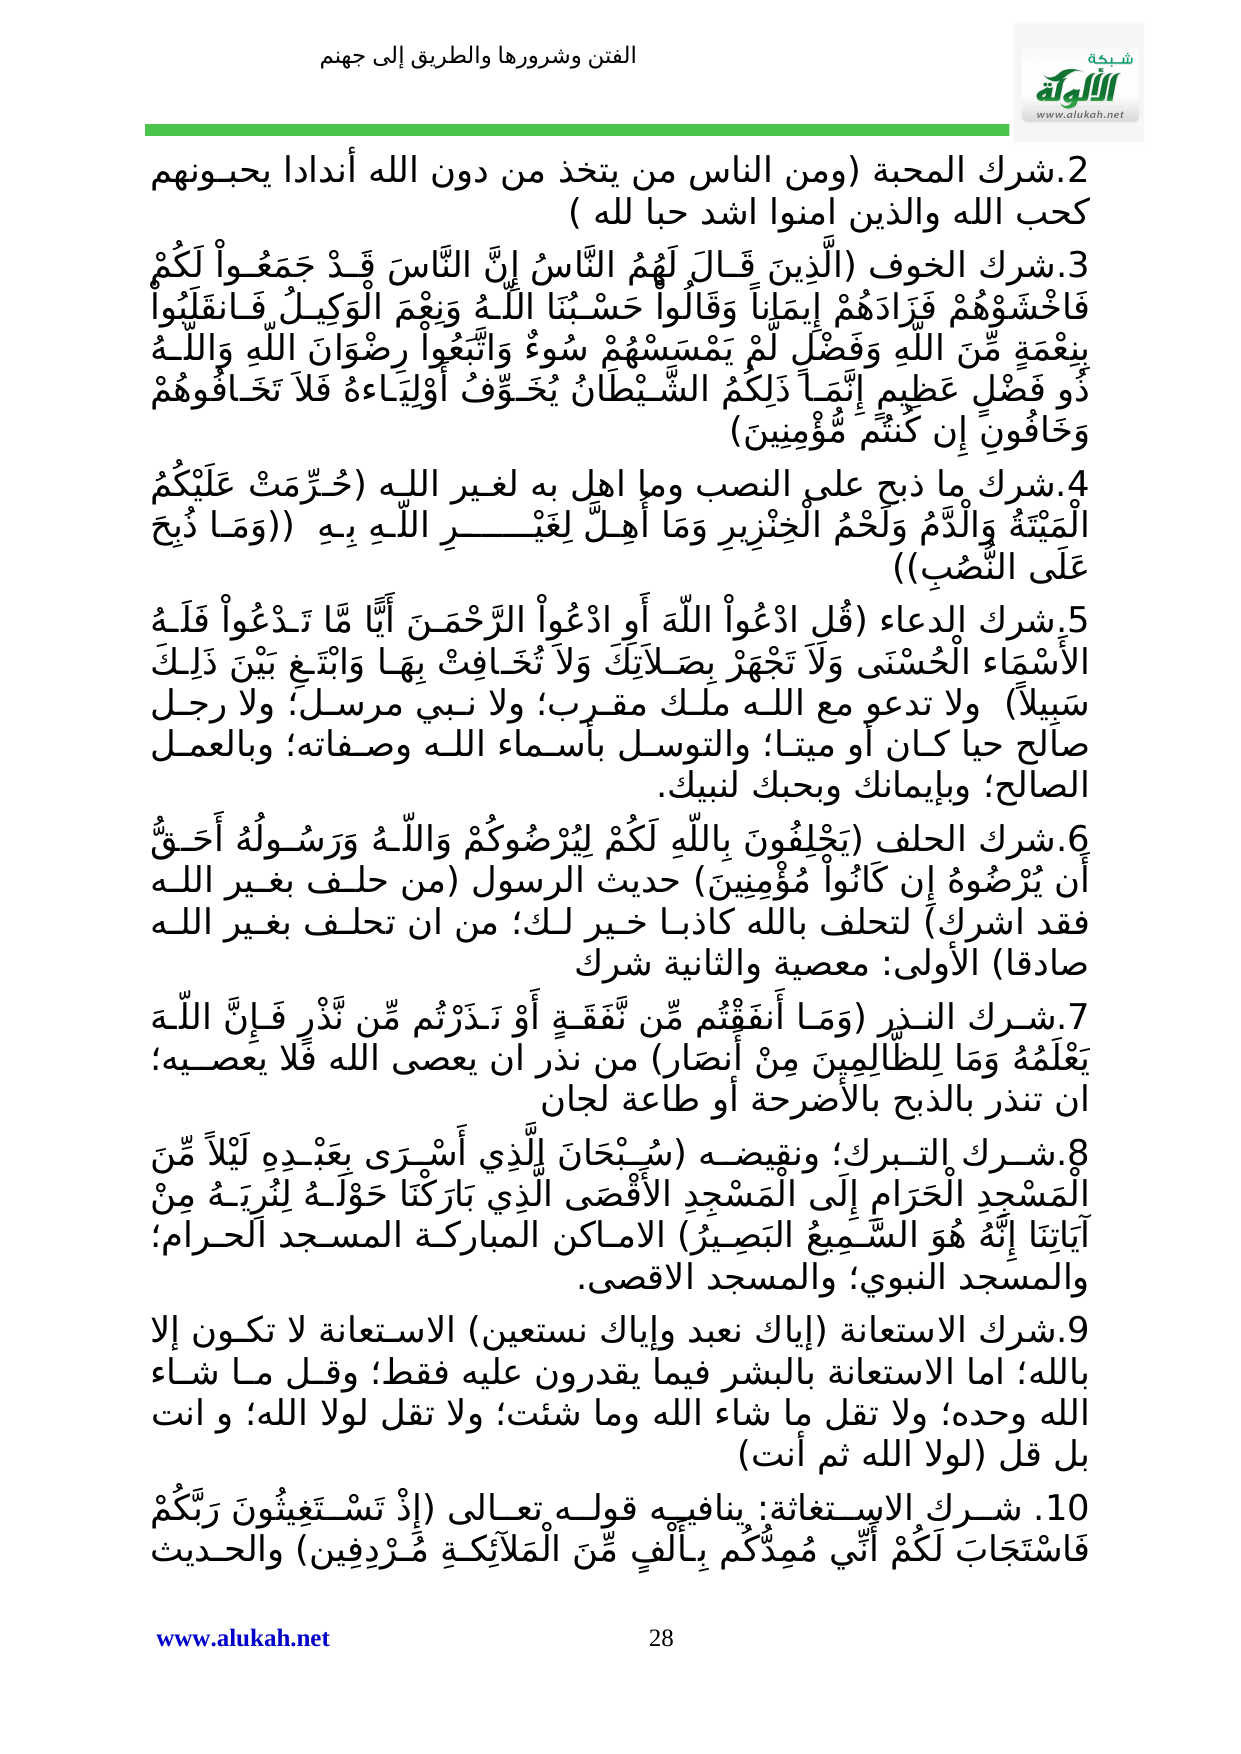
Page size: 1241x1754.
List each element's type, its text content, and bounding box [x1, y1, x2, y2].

text 4.شرك ما ذبح على النصب وما اهل به لغير الله (حُرِّمَتْ عَلَيْكُمُ الْمَيْتَةُ وَالْدَّمُ وَلَحْمُ الْخِنْزِيرِ وَمَا أُهِلَّ لِغَيْــــــرِ اللّهِ بِهِ ((وَمَا ذُبِحَ عَلَى النُّصُبِ)) [150, 464, 1090, 587]
text 7.شرك النذر (وَمَا أَنفَقْتُم مِّن نَّفَقَةٍ أَوْ نَذَرْتُم مِّن نَّذْرٍ فَإِنَّ اللّهَ يَعْلَمُهُ وَمَا لِلظَّالِمِينَ مِنْ أَنصَار) من نذر ان يعصى الله فلا يعصيه؛ ان تنذر بالذبح بالأضرحة أو طاعة لجان [150, 996, 1090, 1120]
text 5.شرك الدعاء (قُلِ ادْعُواْ اللّهَ أَوِ ادْعُواْ الرَّحْمَـنَ أَيًّا مَّا تَدْعُواْ فَلَهُ الأَسْمَاء الْحُسْنَى وَلاَ تَجْهَرْ بِصَلاَتِكَ وَلاَ تُخَافِتْ بِهَا وَابْتَغِ بَيْنَ ذَلِكَ سَبِيلاً) ولا تدعو مع الله ملك مقرب؛ ولا نبي مرسل؛ ولا رجل صالح حيا كان أو ميتا؛ والتوسل بأسماء الله وصفاته؛ وبالعمل الصالح؛ وبإيمانك وبحبك لنبيك. [150, 600, 1090, 806]
text 6.شرك الحلف (يَحْلِفُونَ بِاللّهِ لَكُمْ لِيُرْضُوكُمْ وَاللّهُ وَرَسُولُهُ أَحَقُّ أَن يُرْضُوهُ إِن كَانُواْ مُؤْمِنِينَ) حديث الرسول (من حلف بغير الله فقد اشرك) لتحلف بالله كاذبا خير لك؛ من ان تحلف بغير الله صادقا) الأولى: معصية والثانية شرك [150, 819, 1090, 984]
text 9.شرك الاستعانة (إياك نعبد وإياك نستعين) الاستعانة لا تكون إلا بالله؛ اما الاستعانة بالبشر فيما يقدرون عليه فقط؛ وقل ما شاء الله وحده؛ ولا تقل ما شاء الله وما شئت؛ ولا تقل لولا الله؛ و انت بل قل (لولا الله ثم أنت) [150, 1310, 1090, 1475]
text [150, 1487, 1090, 1570]
text 8.شرك التبرك؛ ونقيضه (سُبْحَانَ الَّذِي أَسْرَى بِعَبْدِهِ لَيْلاً مِّنَ الْمَسْجِدِ الْحَرَامِ إِلَى الْمَسْجِدِ الأَقْصَى الَّذِي بَارَكْنَا حَوْلَهُ لِنُرِيَهُ مِنْ آيَاتِنَا إِنَّهُ هُوَ السَّمِيعُ البَصِيرُ) الاماكن المباركة المسجد الحرام؛ والمسجد النبوي؛ والمسجد الاقصى. [150, 1132, 1090, 1297]
text 2.شرك المحبة (ومن الناس من يتخذ من دون الله أندادا يحبونهم كحب الله والذين امنوا اشد حبا لله ) [150, 150, 1090, 232]
text 3.شرك الخوف (الَّذِينَ قَالَ لَهُمُ النَّاسُ إِنَّ النَّاسَ قَدْ جَمَعُواْ لَكُمْ فَاخْشَوْهُمْ فَزَادَهُمْ إِيمَاناً وَقَالُواْ حَسْبُنَا اللّهُ وَنِعْمَ الْوَكِيلُ فَانقَلَبُواْ بِنِعْمَةٍ مِّنَ اللّهِ وَفَضْلٍ لَّمْ يَمْسَسْهُمْ سُوءٌ وَاتَّبَعُواْ رِضْوَانَ اللّهِ وَاللّهُ ذُو فَضْلٍ عَظِيمٍ إِنَّمَا ذَلِكُمُ الشَّيْطَانُ يُخَوِّفُ أَوْلِيَاءهُ فَلاَ تَخَافُوهُمْ وَخَافُونِ إِن كُنتُم مُّؤْمِنِينَ) [150, 245, 1090, 451]
